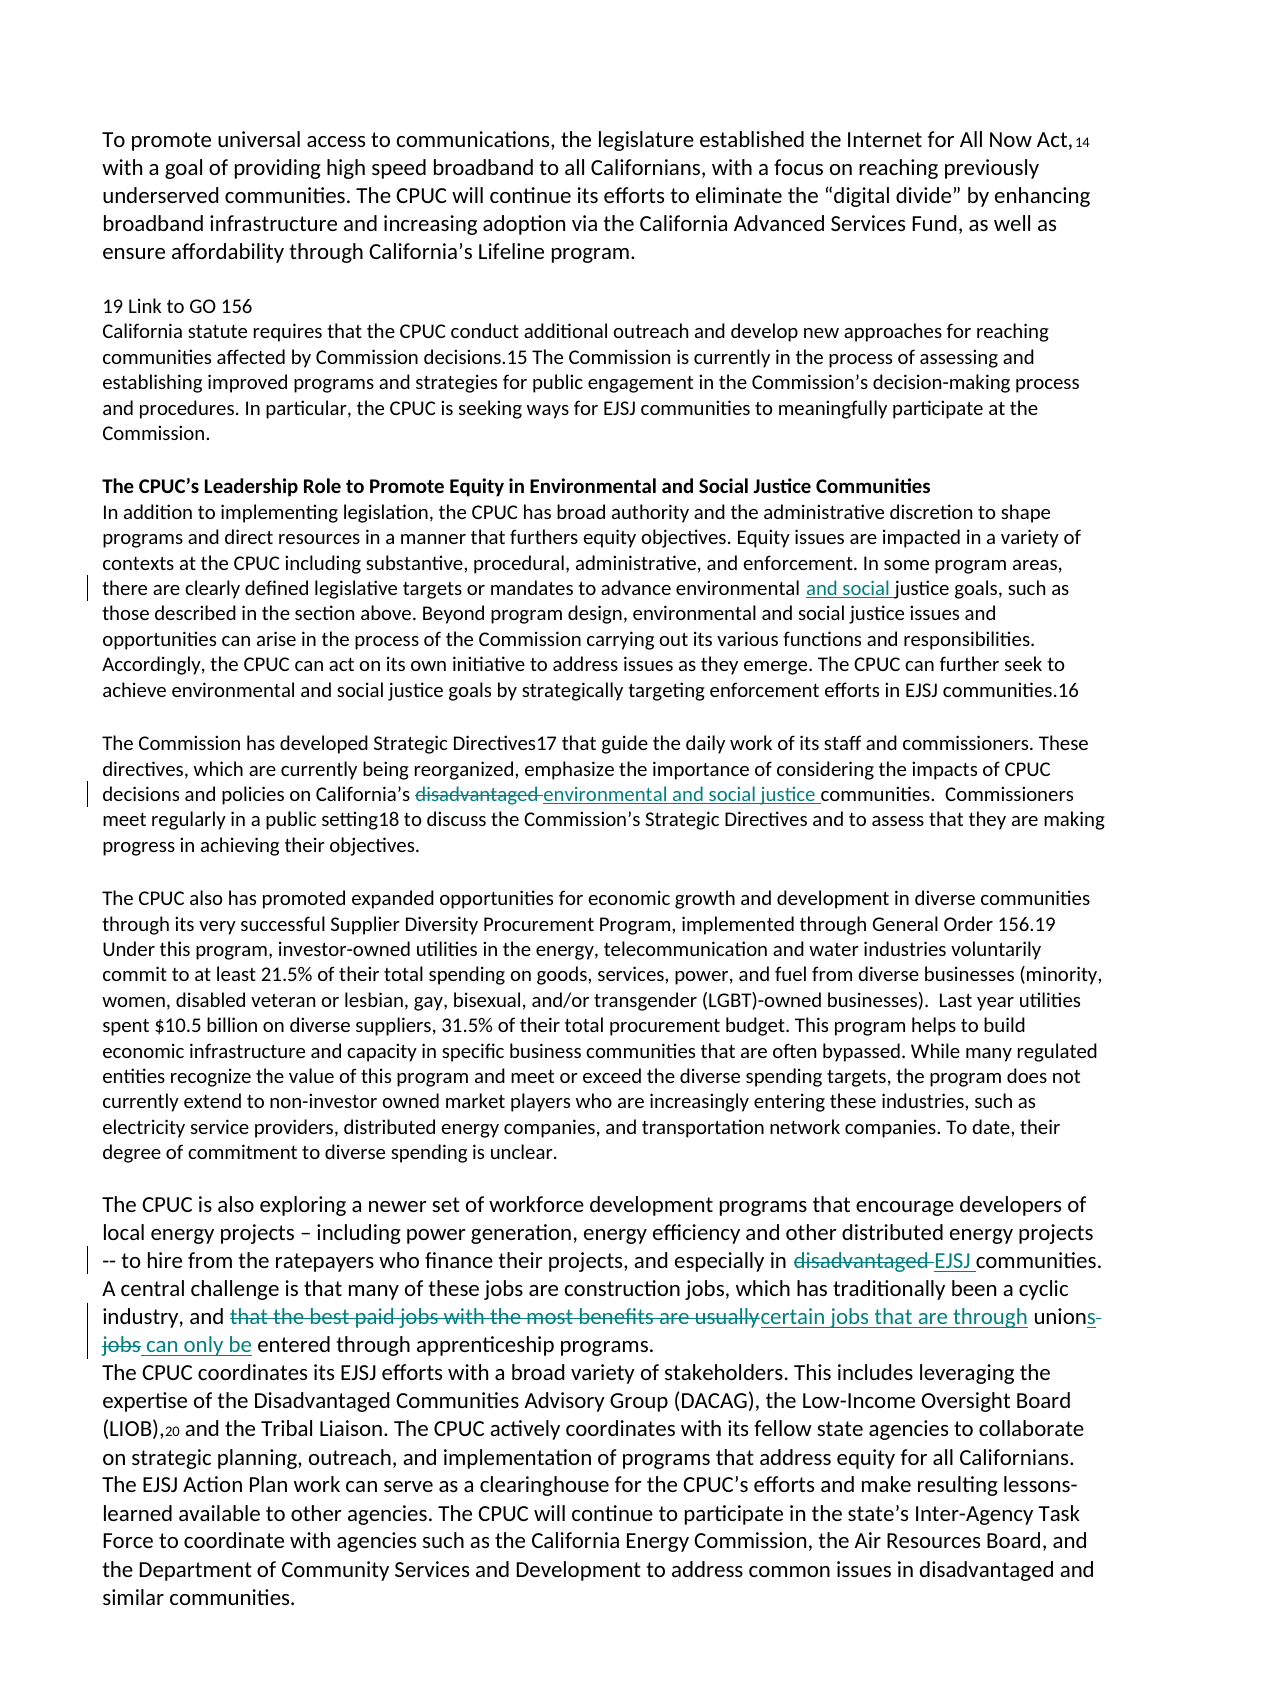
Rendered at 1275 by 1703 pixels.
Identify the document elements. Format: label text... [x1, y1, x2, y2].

text The CPUC also has promoted expanded opportunities for economic growth and development in diverse communities through its very successful Supplier Diversity Procurement Program, implemented through General Order 156.19 Under this program, investor-owned utilities in the energy, telecommunication and water industries voluntarily commit to at least 21.5% of their total spending on goods, services, power, and fuel from diverse businesses (minority, women, disabled veteran or lesbian, gay, bisexual, and/or transgender (LGBT)-owned businesses). Last year utilities spent $10.5 billion on diverse suppliers, 31.5% of their total procurement budget. This program helps to build economic infrastructure and capacity in specific business communities that are often bypassed. While many regulated entities recognize the value of this program and meet or exceed the diverse spending targets, the program does not currently extend to non-investor owned market players who are increasingly entering these industries, such as electricity service providers, distributed energy companies, and transportation network companies. To date, their degree of commitment to diverse spending is unclear. [102, 885, 1111, 1165]
text The CPUC’s Leadership Role to Promote Equity in Environmental and Social Justice Communities [102, 473, 1111, 499]
text California statute requires that the CPUC conduct additional outreach and develop new approaches for reaching communities affected by Commission decisions.15 The Commission is currently in the process of assessing and establishing improved programs and strategies for public engagement in the Commission’s decision-making process and procedures. In particular, the CPUC is seeking ways for EJSJ communities to meaningfully participate at the Commission. [102, 318, 1111, 446]
text The Commission has developed Strategic Directives17 that guide the daily work of its staff and commissioners. These directives, which are currently being reorganized, emphasize the importance of considering the impacts of CPUC decisions and policies on California’s communities. Commissioners meet regularly in a public setting18 to discuss the Commission’s Strategic Directives and to assess that they are making progress in achieving their objectives. [102, 730, 1111, 857]
text In addition to implementing legislation, the CPUC has broad authority and the administrative discretion to shape programs and direct resources in a manner that furthers equity objectives. Equity issues are impacted in a variety of contexts at the CPUC including substantive, procedural, administrative, and enforcement. In some program areas, there are clearly defined legislative targets or mandates to advance environmental justice goals, such as those described in the section above. Beyond program design, environmental and social justice issues and opportunities can arise in the process of the Commission carrying out its various functions and responsibilities. Accordingly, the CPUC can act on its own initiative to address issues as they emerge. The CPUC can further seek to achieve environmental and social justice goals by strategically targeting enforcement efforts in EJSJ communities.16 [102, 499, 1111, 702]
text The CPUC is also exploring a newer set of workforce development programs that encourage developers of local energy projects – including power generation, energy efficiency and other distributed energy projects -- to hire from the ratepayers who finance their projects, and especially in communities. A central challenge is that many of these jobs are construction jobs, which has traditionally been a cyclic industry, and union entered through apprenticeship programs. [102, 1190, 1111, 1358]
text The CPUC coordinates its EJSJ efforts with a broad variety of stakeholders. This includes leveraging the expertise of the Disadvantaged Communities Advisory Group (DACAG), the Low-Income Oversight Board (LIOB),20 and the Tribal Liaison. The CPUC actively coordinates with its fellow state agencies to collaborate on strategic planning, outreach, and implementation of programs that address equity for all Californians. The EJSJ Action Plan work can serve as a clearinghouse for the CPUC’s efforts and make resulting lessons-learned available to other agencies. The CPUC will continue to participate in the state’s Inter-Agency Task Force to coordinate with agencies such as the California Energy Commission, the Air Resources Board, and the Department of Community Services and Development to address common issues in disadvantaged and similar communities. [102, 1358, 1111, 1611]
text 19 Link to GO 156 [102, 293, 1111, 318]
text To promote universal access to communications, the legislature established the Internet for All Now Act,14 with a goal of providing high speed broadband to all Californians, with a focus on reaching previously underserved communities. The CPUC will continue its efforts to eliminate the “digital divide” by enhancing broadband infrastructure and increasing adoption via the California Advanced Services Fund, as well as ensure affordability through California’s Lifeline program. [102, 125, 1111, 265]
